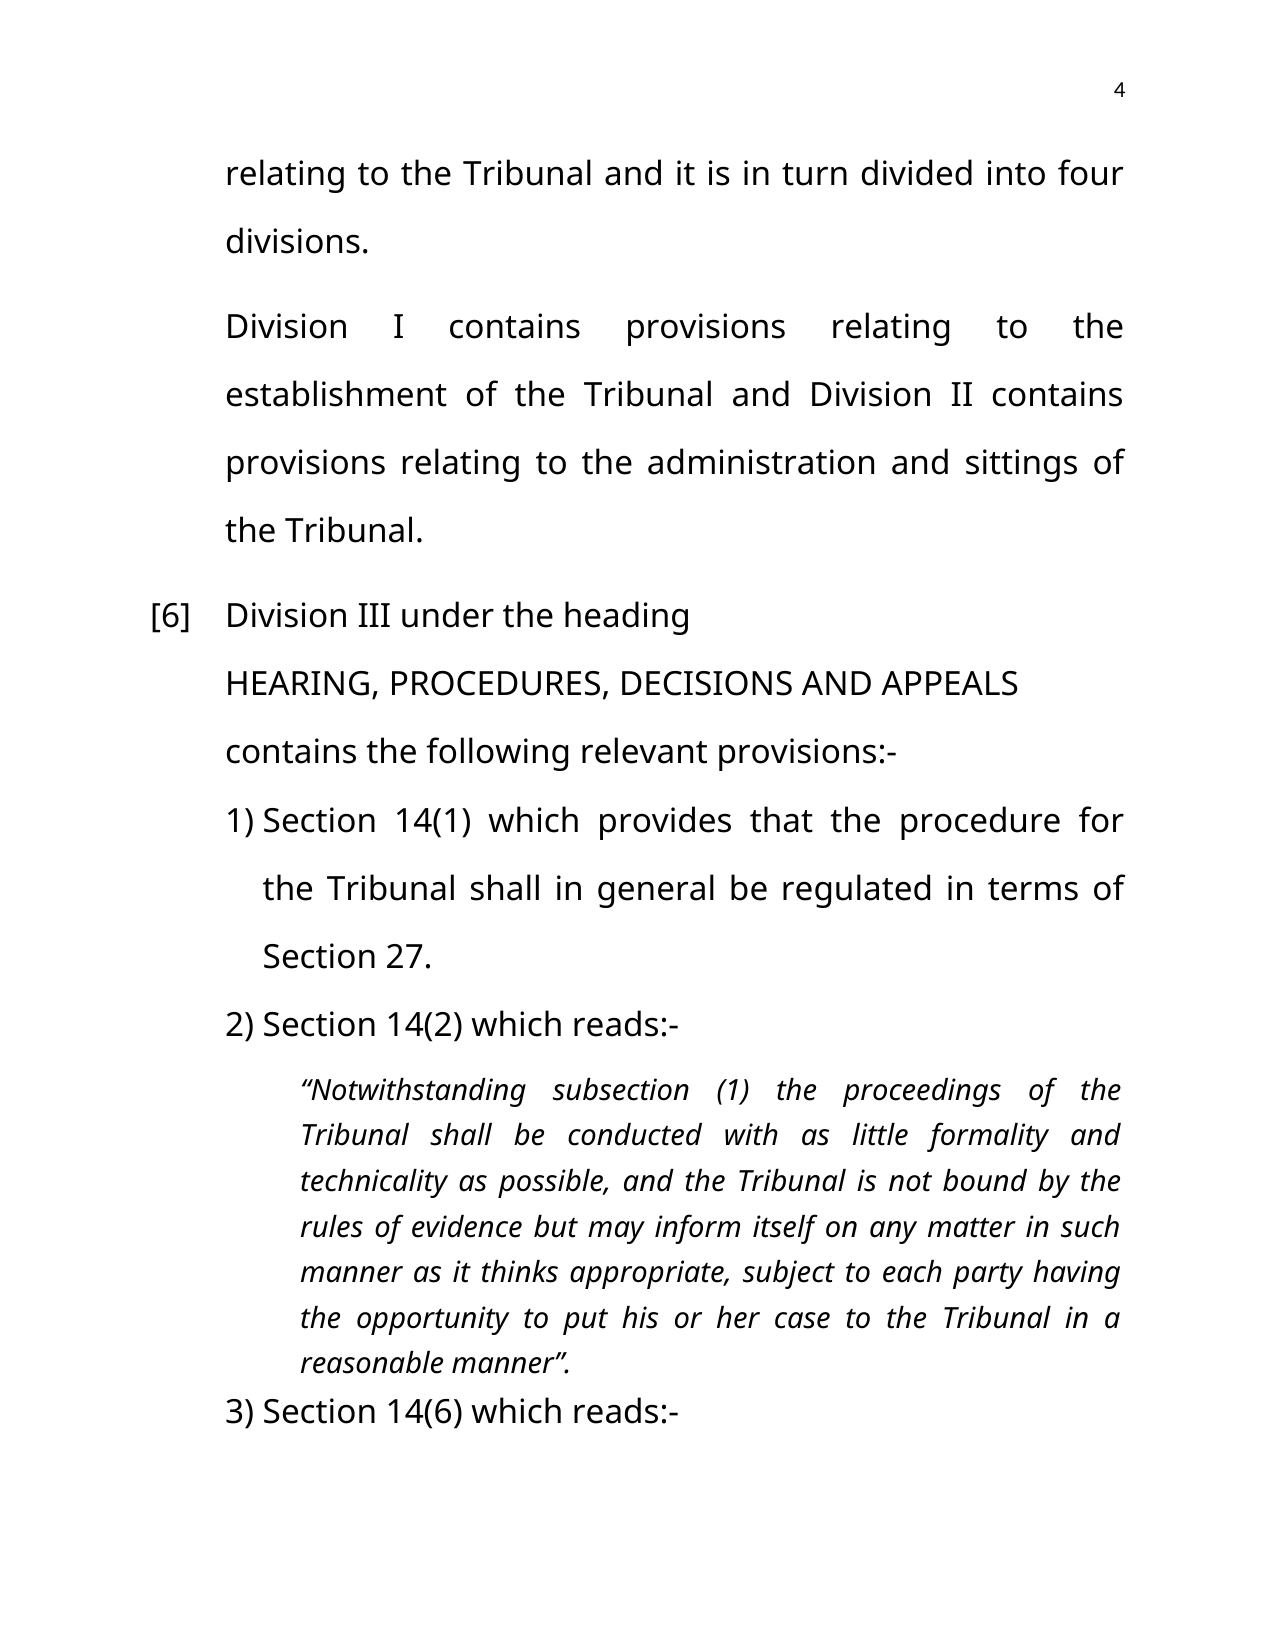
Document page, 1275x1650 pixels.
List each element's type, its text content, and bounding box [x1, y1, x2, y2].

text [150, 150, 1125, 263]
list “Notwithstanding subsection (1) the proceedings of the Tribunal shall be conducted with as little formality and technicality as possible, and the Tribunal is not bound by the rules of evidence but may inform itself on any matter in such manner as it thinks appropriate, subject to each party having the opportunity to put his or her case to the Tribunal in a reasonable manner”. [300, 1069, 1125, 1382]
text contains the following relevant provisions:- [150, 728, 1125, 774]
text [6] Division III under the heading [150, 592, 1125, 637]
list Section 14(6) which reads:- [225, 1388, 1125, 1434]
list Section 14(2) which reads:- [225, 1001, 1125, 1046]
text HEARING, PROCEDURES, DECISIONS AND APPEALS [150, 660, 1125, 706]
text Division I contains provisions relating to the establishment of the Tribunal and Division II contains provisions relating to the administration and sittings of the Tribunal. [150, 303, 1125, 553]
list Section 14(1) which provides that the procedure for the Tribunal shall in general be regulated in terms of Section 27. [225, 796, 1125, 978]
